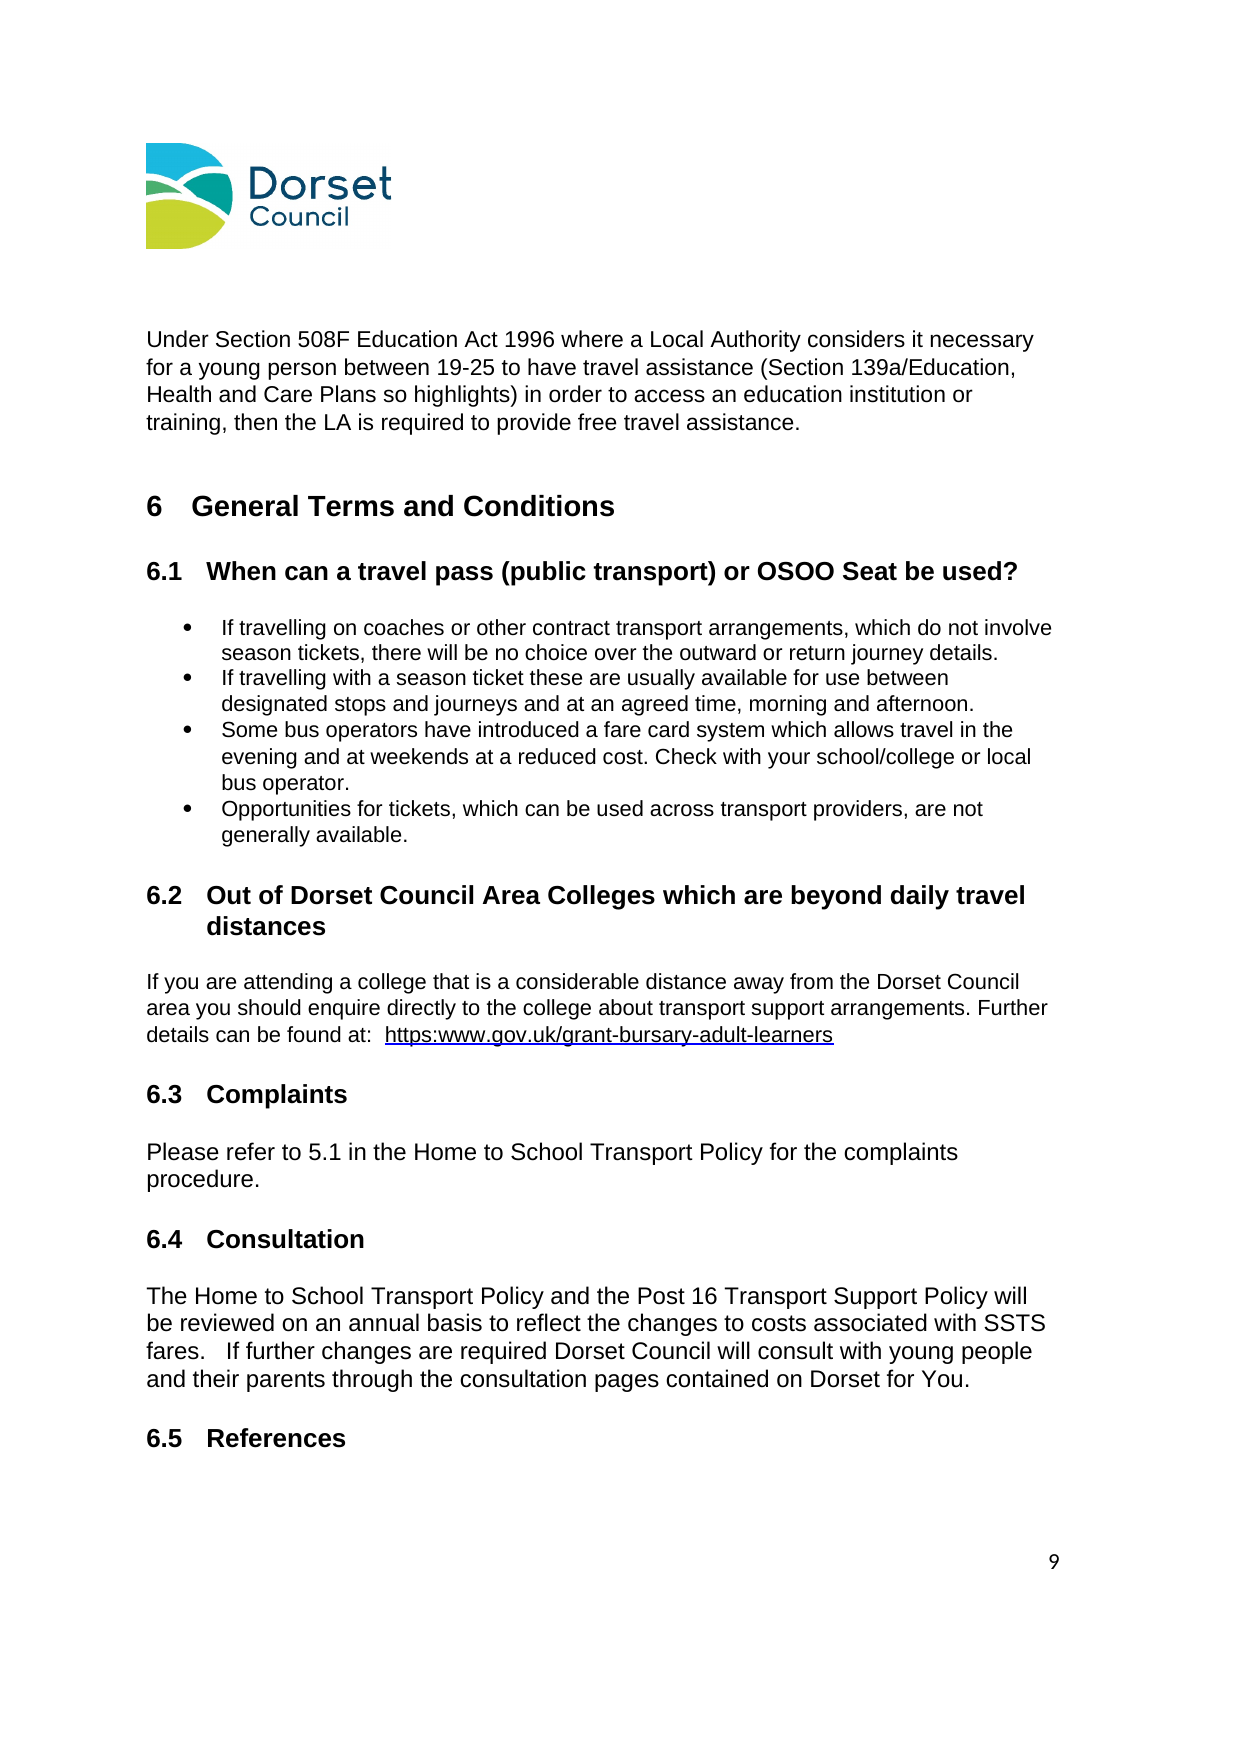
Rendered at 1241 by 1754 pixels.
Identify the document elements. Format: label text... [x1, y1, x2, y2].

text The Home to School Transport Policy and the Post 16 Transport Support Policy will be reviewed on an annual basis to reflect the changes to costs associated with SSTS fares. If further changes are required Dorset Council will consult with young people and their parents through the consultation pages contained on Dorset for You. [146, 1282, 1059, 1392]
text Please refer to 5.1 in the Home to School Transport Policy for the complaints procedure. [146, 1138, 1059, 1193]
list If travelling on coaches or other contract transport arrangements, which do not involve season tickets, there will be no choice over the outward or return journey details. [183, 615, 1059, 665]
text Under Section 508F Education Act 1996 where a Local Authority considers it necessary for a young person between 19-25 to have travel assistance (Section 139a/Education, Health and Care Plans so highlights) in order to access an education institution or training, then the LA is required to provide free travel assistance. [146, 326, 1059, 435]
subtitle General Terms and Conditions [146, 489, 1059, 522]
subtitle References [146, 1423, 1059, 1453]
picture [146, 143, 392, 249]
text If you are attending a college that is a considerable distance away from the Dorset Council area you should enquire directly to the college about transport support arrangements. Further details can be found at: https:www.gov.uk/grant-bursary-adult-learners [146, 969, 1059, 1047]
subtitle Consultation [146, 1224, 1059, 1254]
subtitle Complaints [146, 1079, 1059, 1109]
list Some bus operators have introduced a fare card system which allows travel in the evening and at weekends at a reduced cost. Check with your school/college or local bus operator. [183, 717, 1059, 795]
subtitle When can a travel pass (public transport) or OSOO Seat be used? [146, 556, 1059, 586]
subtitle Out of Dorset Council Area Colleges which are beyond daily travel distances [146, 880, 1059, 941]
list Opportunities for tickets, which can be used across transport providers, are not generally available. [183, 796, 1059, 847]
list If travelling with a season ticket these are usually available for use between designated stops and journeys and at an agreed time, morning and afternoon. [183, 665, 1059, 716]
